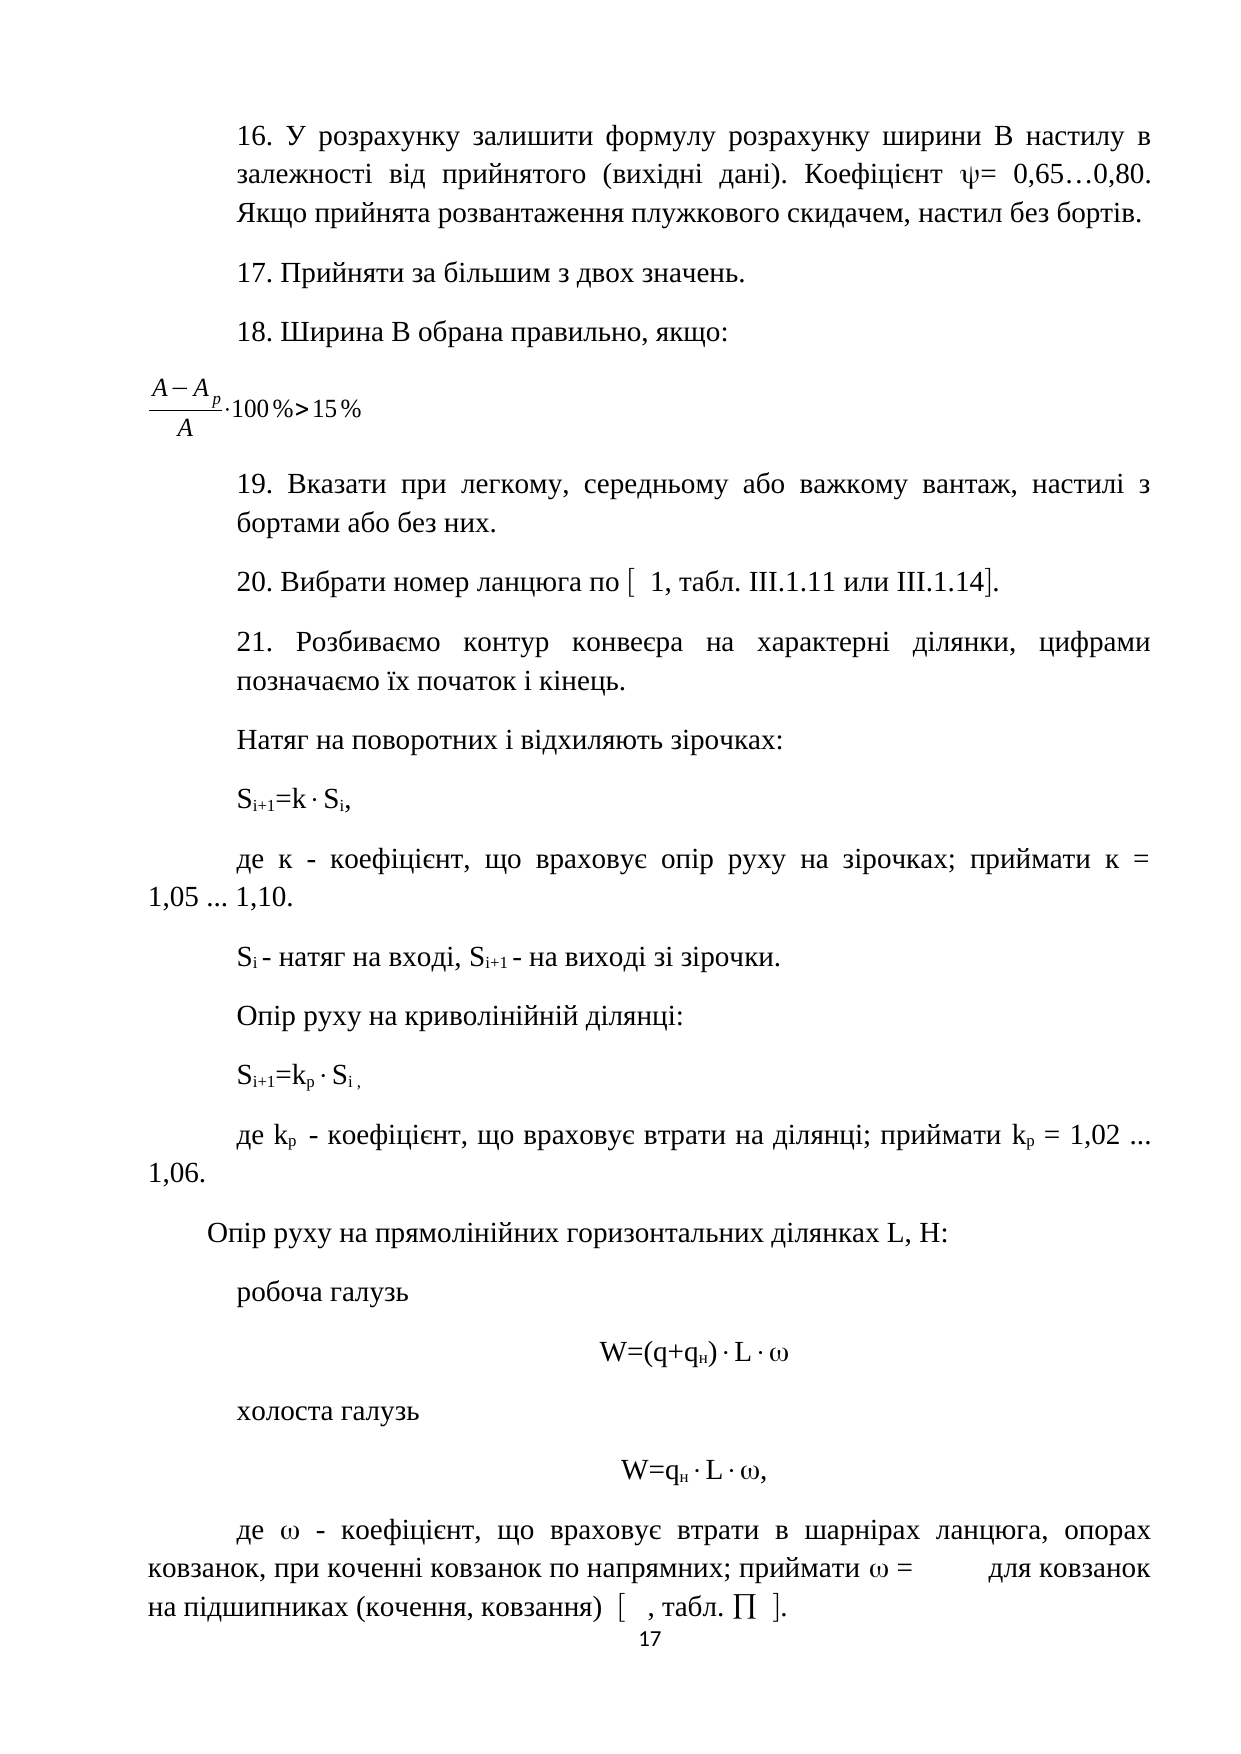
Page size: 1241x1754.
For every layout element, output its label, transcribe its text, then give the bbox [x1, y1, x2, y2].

text холоста галузь [148, 1393, 1152, 1427]
text W=qнL, [148, 1452, 1152, 1486]
text Опір руху на криволінійній ділянці: [148, 998, 1152, 1032]
text 19. Вказати при легкому, середньому або важкому вантаж, настилі з бортами або без них. [236, 467, 1152, 539]
text де - коефіцієнт, що враховує втрати в шарнірах ланцюга, опорах ковзанок, при коченні ковзанок по напрямних; приймати = для ковзанок на підшипниках (кочення, ковзання) , табл. . [148, 1512, 1152, 1623]
text 21. Розбиваємо контур конвеєра на характерні ділянки, цифрами позначаємо їх початок і кінець. [236, 624, 1152, 696]
text 17. Прийняти за більшим з двох значень. [236, 255, 1152, 288]
text Si+1=kSi, [236, 781, 1152, 815]
text 18. Ширина В обрана правильно, якщо: [236, 314, 1152, 348]
text де kр - коефіцієнт, що враховує втрати на ділянці; приймати kр = 1,02 ... 1,06. [148, 1117, 1152, 1189]
text 20. Вибрати номер ланцюга по 1, табл. III.1.11 или III.1.14. [236, 564, 1152, 598]
text Натяг на поворотних і відхиляють зірочках: [236, 722, 1152, 756]
text W=(q+qн)L [148, 1334, 1152, 1367]
text Опір руху на прямолінійних горизонтальних ділянках L, H: [148, 1215, 1152, 1248]
text 16. У розрахунку залишити формулу розрахунку ширини В настилу в залежності від прийнятого (вихідні дані). Коефіцієнт = 0,65…0,80. Якщо прийнята розвантаження плужкового скидачем, настил без бортів. [236, 118, 1152, 229]
text робоча галузь [148, 1274, 1152, 1308]
text де к - коефіцієнт, що враховує опір руху на зірочках; приймати к = 1,05 ... 1,10. [148, 841, 1152, 913]
text Si - натяг на вході, Si+1 - на виході зі зірочки. [148, 939, 1152, 972]
text Si+1=kрSi , [148, 1057, 1152, 1091]
